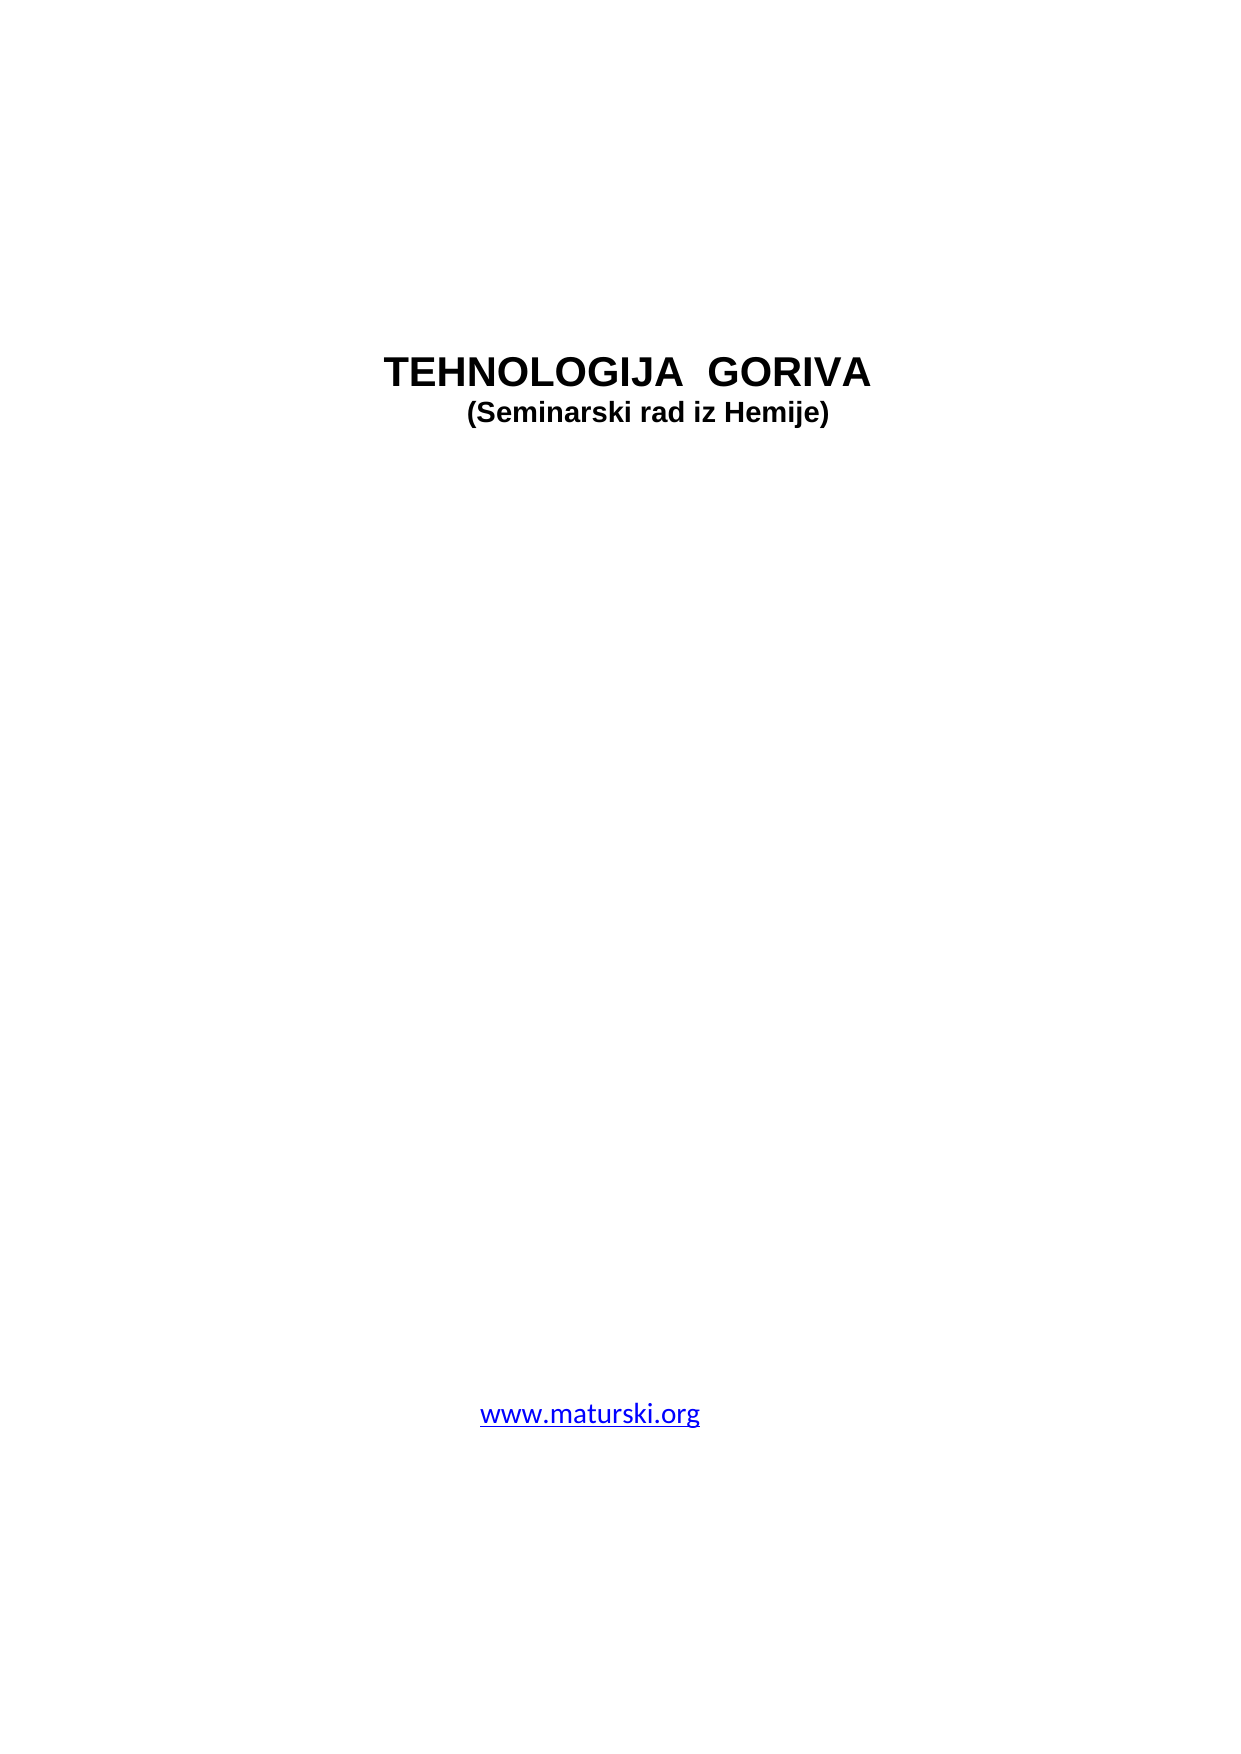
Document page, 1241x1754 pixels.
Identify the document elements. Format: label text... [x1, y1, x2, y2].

text TEHNOLOGIJA GORIVA [383, 348, 996, 396]
text www.maturski.org [183, 1395, 996, 1431]
text (Seminarski rad iz Hemije) [467, 396, 996, 429]
